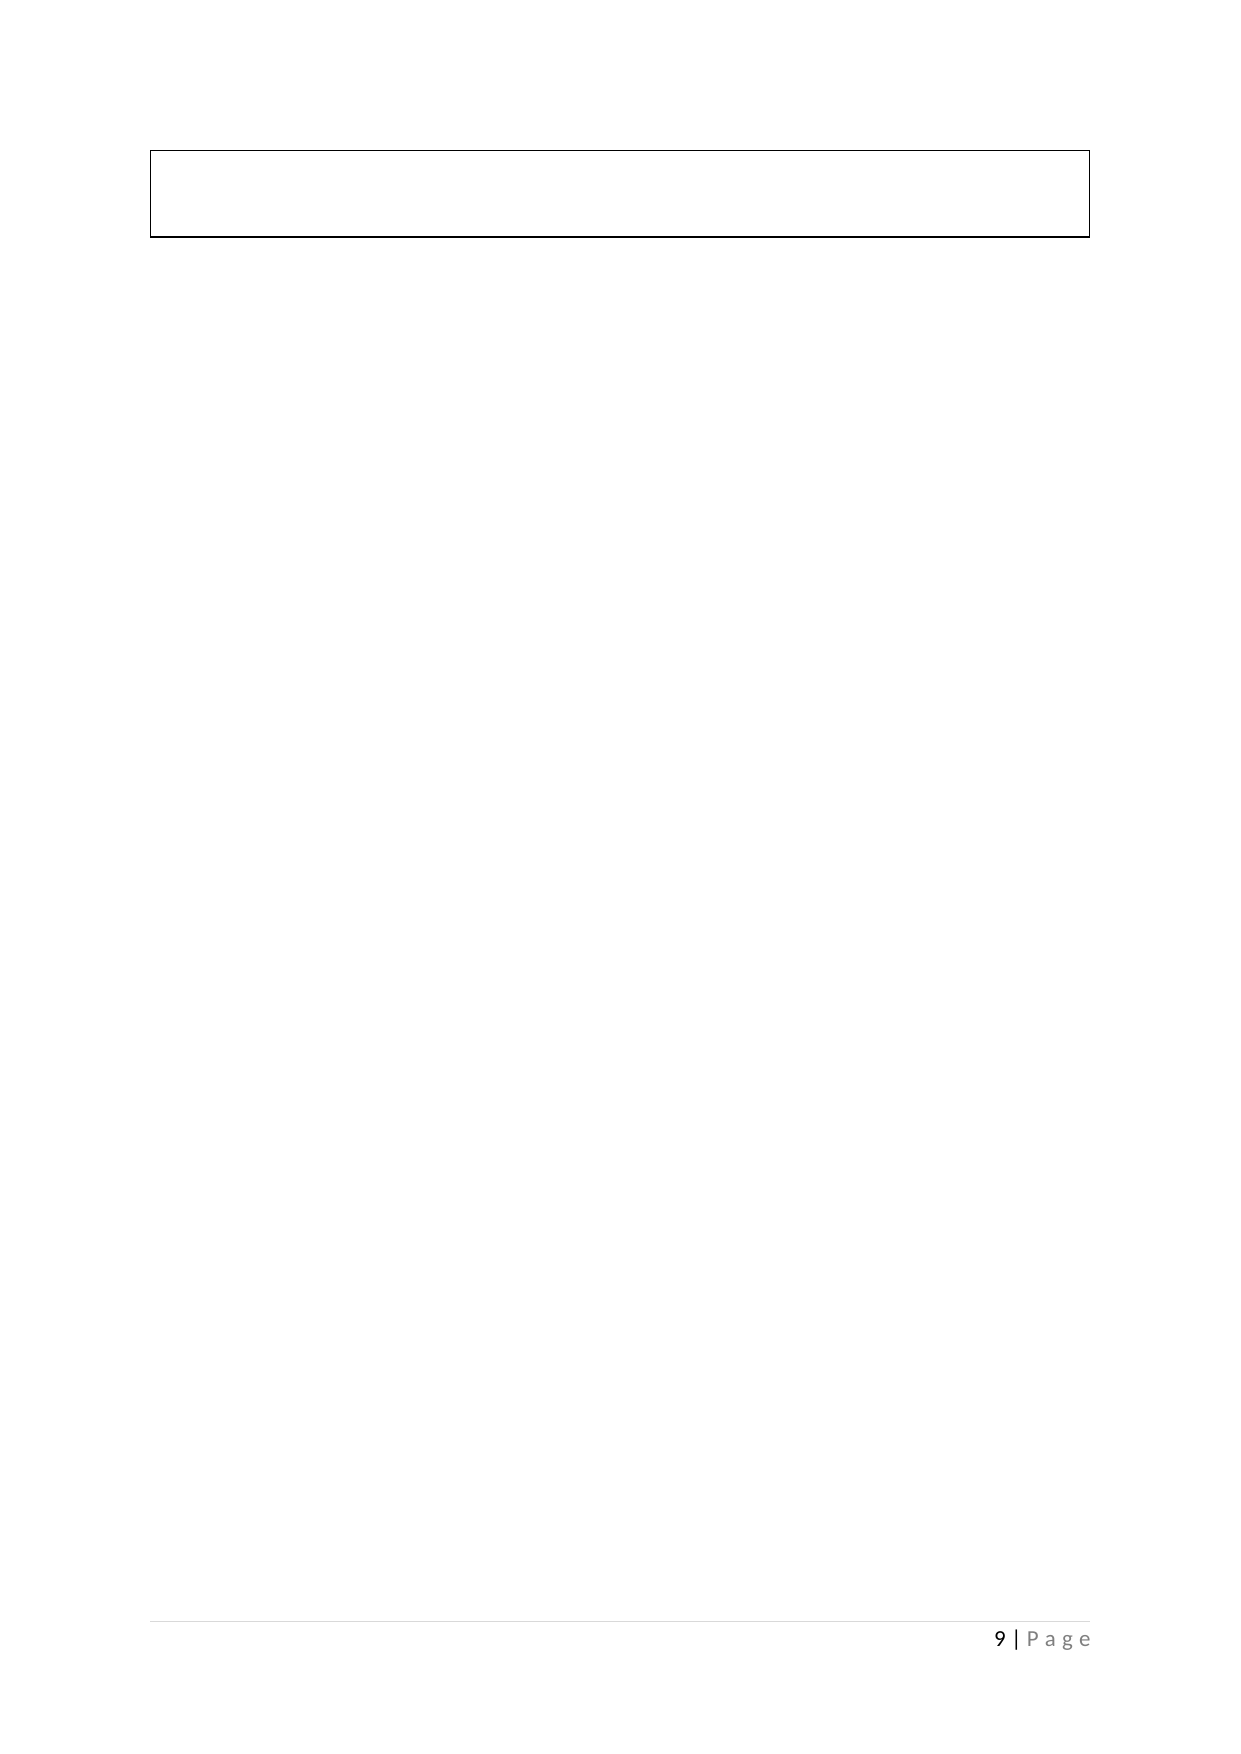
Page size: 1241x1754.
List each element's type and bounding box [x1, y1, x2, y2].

table_cell [151, 151, 1089, 236]
